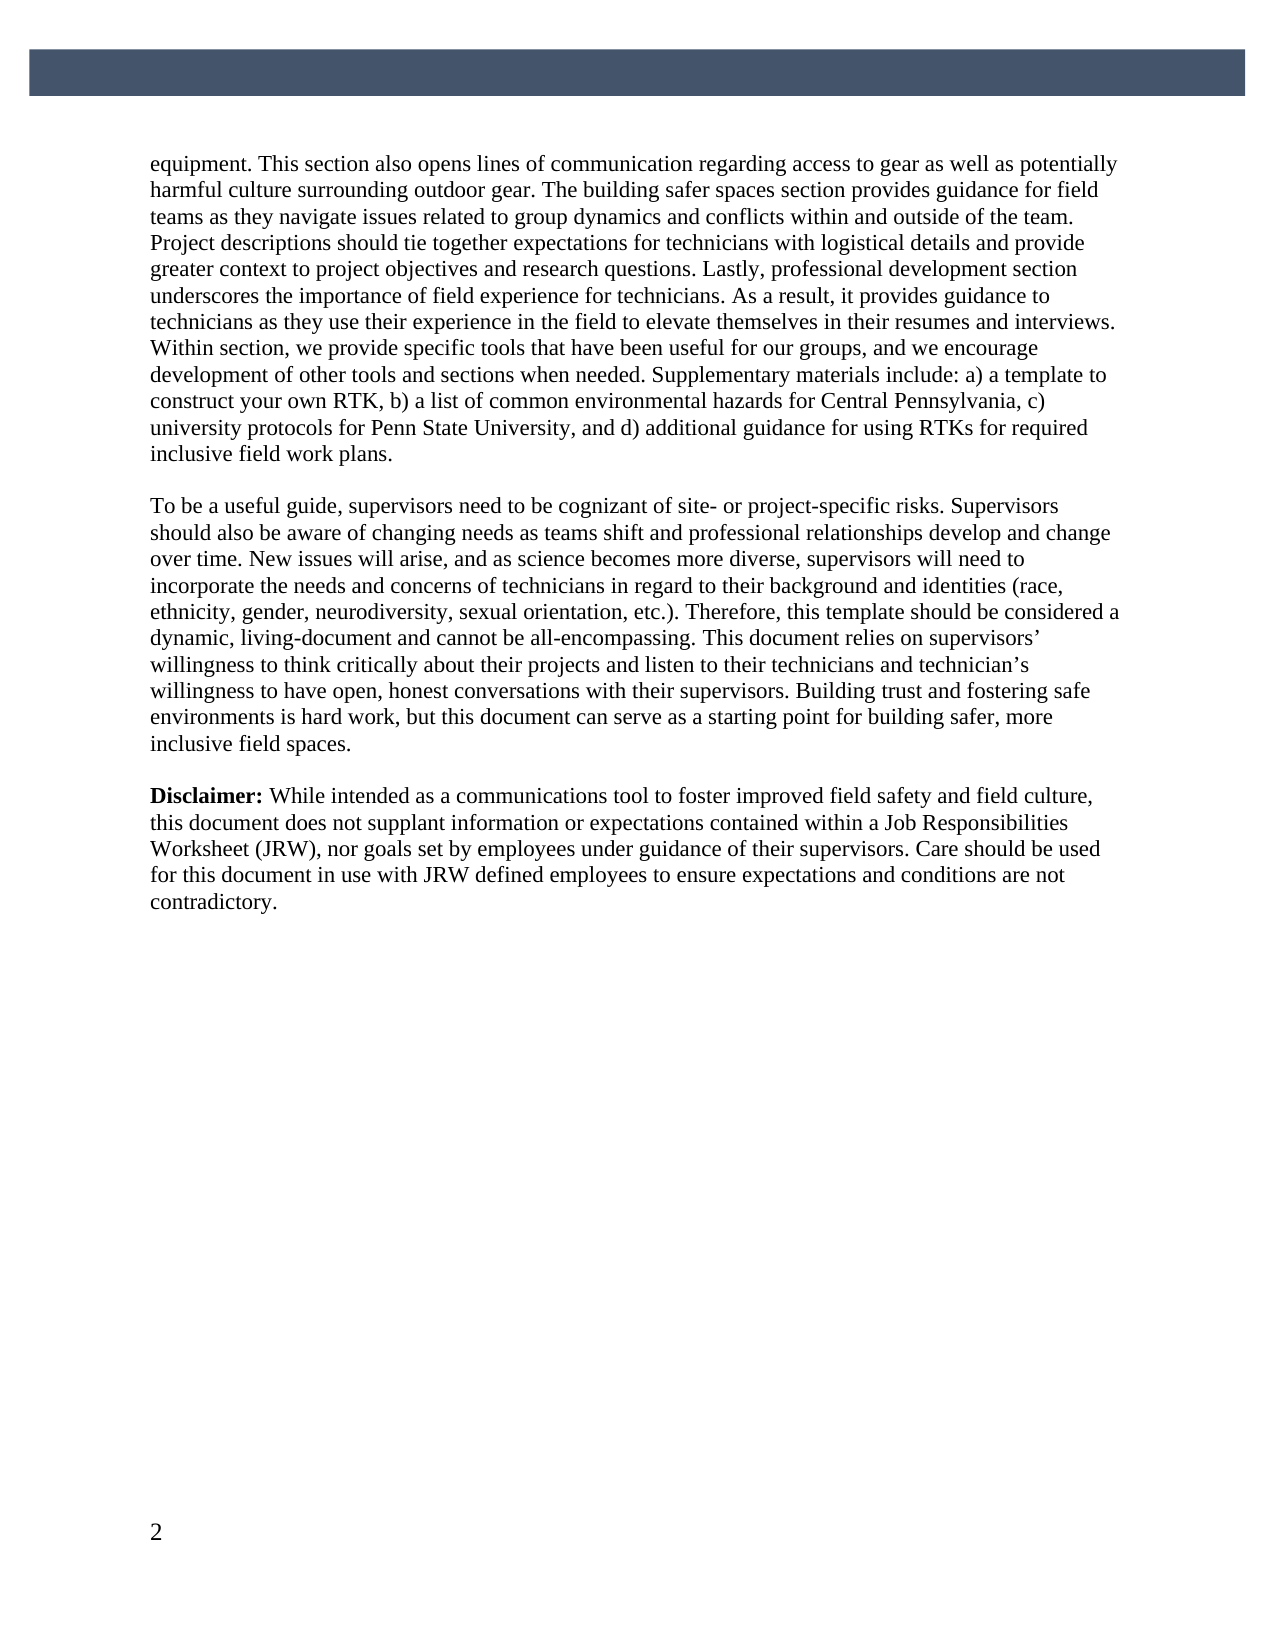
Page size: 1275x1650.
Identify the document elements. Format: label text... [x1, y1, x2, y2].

text To be a useful guide, supervisors need to be cognizant of site- or project-specific risks. Supervisors should also be aware of changing needs as teams shift and professional relationships develop and change over time. New issues will arise, and as science becomes more diverse, supervisors will need to incorporate the needs and concerns of technicians in regard to their background and identities (race, ethnicity, gender, neurodiversity, sexual orientation, etc.). Therefore, this template should be considered a dynamic, living-document and cannot be all-encompassing. This document relies on supervisors’ willingness to think critically about their projects and listen to their technicians and technician’s willingness to have open, honest conversations with their supervisors. Building trust and fostering safe environments is hard work, but this document can serve as a starting point for building safer, more inclusive field spaces. [150, 493, 1125, 756]
text Disclaimer: While intended as a communications tool to foster improved field safety and field culture, this document does not supplant information or expectations contained within a Job Responsibilities Worksheet (JRW), nor goals set by employees under guidance of their supervisors. Care should be used for this document in use with JRW defined employees to ensure expectations and conditions are not contradictory. [150, 782, 1125, 914]
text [150, 150, 1125, 466]
